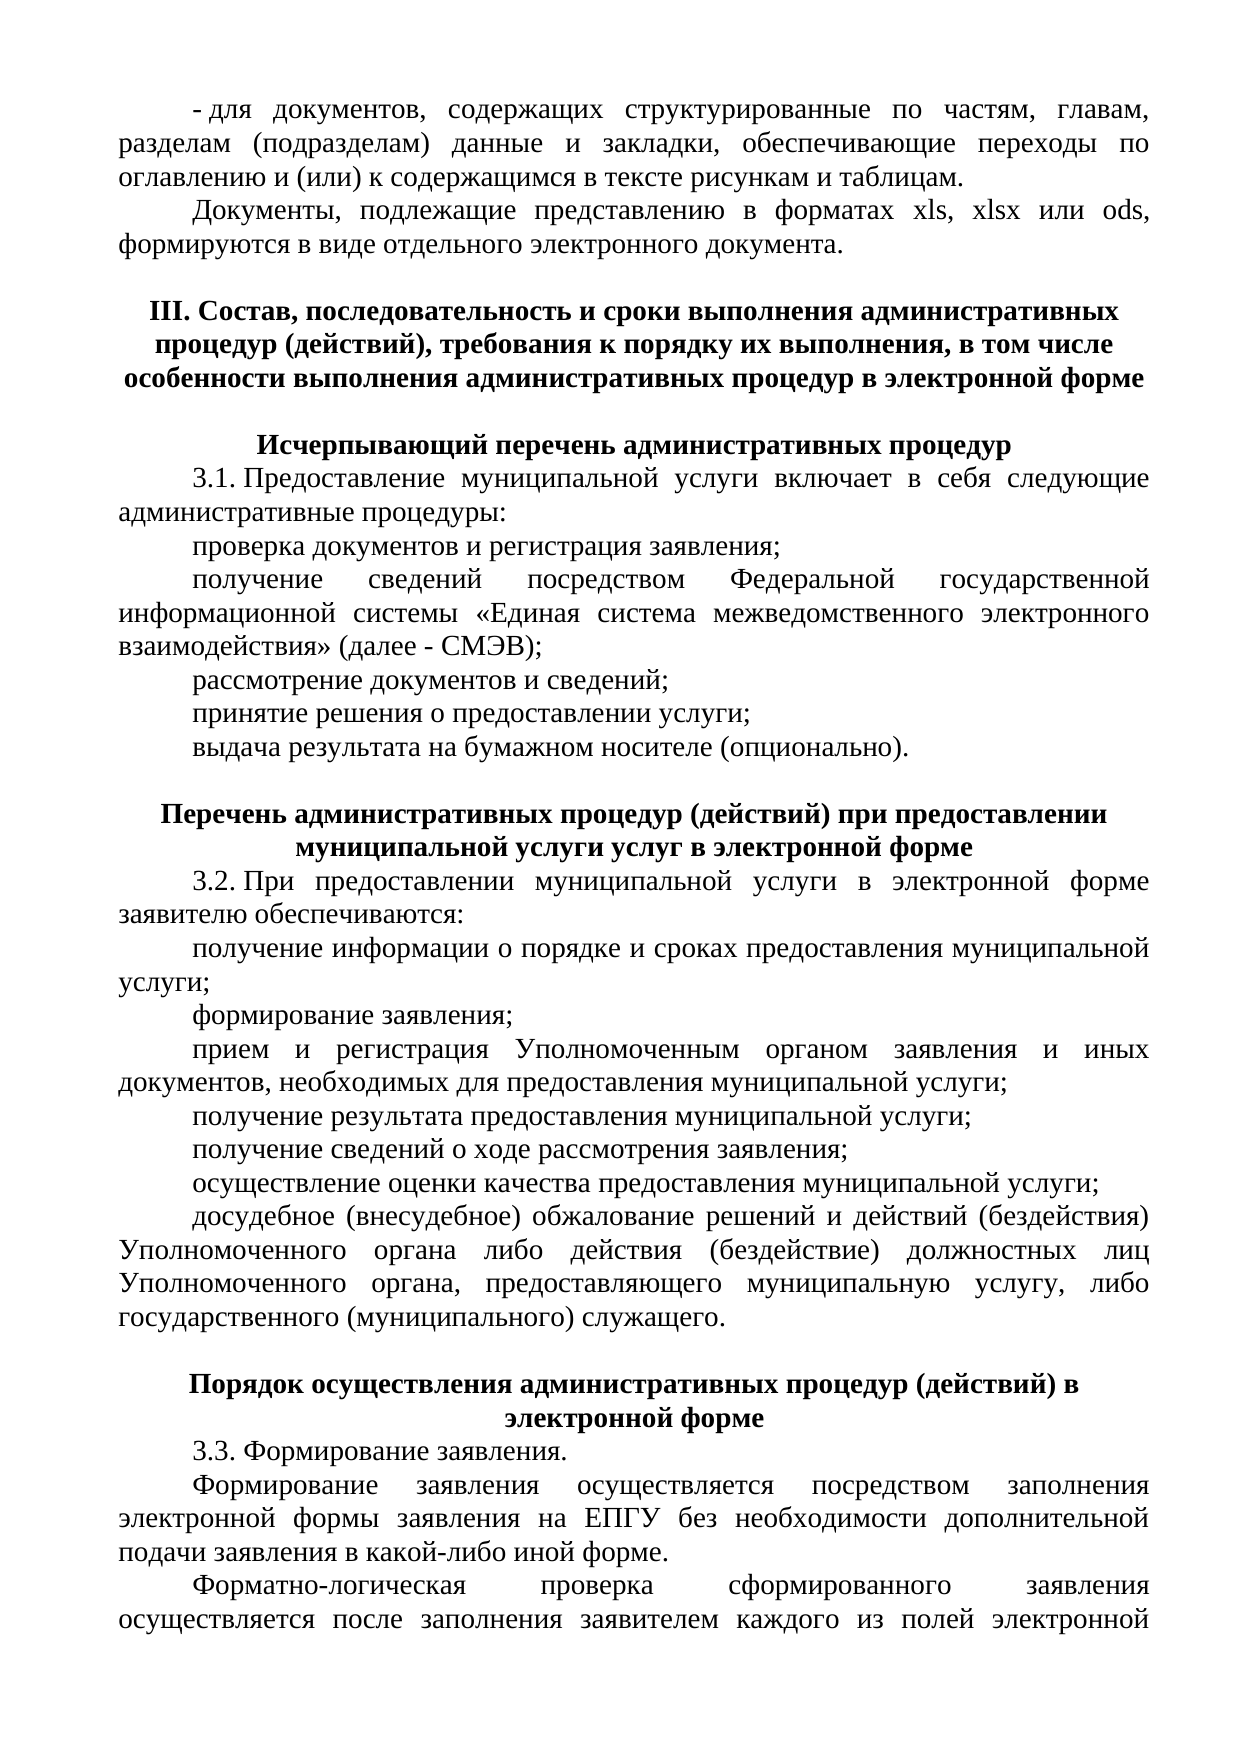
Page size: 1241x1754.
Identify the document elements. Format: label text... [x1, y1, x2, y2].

text осуществление оценки качества предоставления муниципальной услуги; [118, 1165, 1150, 1198]
text рассмотрение документов и сведений; [118, 662, 1150, 695]
text выдача результата на бумажном носителе (опционально). [118, 729, 1150, 762]
text принятие решения о предоставлении услуги; [118, 695, 1150, 729]
text Перечень административных процедур (действий) при предоставлении муниципальной услуги услуг в электронной форме [118, 796, 1150, 863]
text 3.2. При предоставлении муниципальной услуги в электронной форме заявителю обеспечиваются: [118, 863, 1150, 930]
text досудебное (внесудебное) обжалование решений и действий (бездействия) Уполномоченного органа либо действия (бездействие) должностных лиц Уполномоченного органа, предоставляющего муниципальную услугу, либо государственного (муниципального) служащего. [118, 1198, 1150, 1333]
text формирование заявления; [118, 997, 1150, 1031]
text получение сведений посредством Федеральной государственной информационной системы «Единая система межведомственного электронного взаимодействия» (далее - СМЭВ); [118, 561, 1150, 662]
text Исчерпывающий перечень административных процедур [118, 427, 1150, 461]
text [118, 1567, 1150, 1634]
text получение результата предоставления муниципальной услуги; [118, 1098, 1150, 1131]
text получение сведений о ходе рассмотрения заявления; [118, 1131, 1150, 1165]
text прием и регистрация Уполномоченным органом заявления и иных документов, необходимых для предоставления муниципальной услуги; [118, 1031, 1150, 1098]
text 3.3. Формирование заявления. [118, 1433, 1150, 1467]
text Документы, подлежащие представлению в форматах xls, xlsx или ods, формируются в виде отдельного электронного документа. [118, 192, 1150, 259]
text - для документов, содержащих структурированные по частям, главам, разделам (подразделам) данные и закладки, обеспечивающие переходы по оглавлению и (или) к содержащимся в тексте рисункам и таблицам. [118, 92, 1150, 192]
text проверка документов и регистрация заявления; [118, 528, 1150, 561]
text получение информации о порядке и сроках предоставления муниципальной услуги; [118, 930, 1150, 997]
text 3.1. Предоставление муниципальной услуги включает в себя следующие административные процедуры: [118, 461, 1150, 528]
text III. Состав, последовательность и сроки выполнения административных процедур (действий), требования к порядку их выполнения, в том числе особенности выполнения административных процедур в электронной форме [118, 293, 1150, 393]
text Порядок осуществления административных процедур (действий) в электронной форме [118, 1366, 1150, 1433]
text Формирование заявления осуществляется посредством заполнения электронной формы заявления на ЕПГУ без необходимости дополнительной подачи заявления в какой-либо иной форме. [118, 1467, 1150, 1567]
